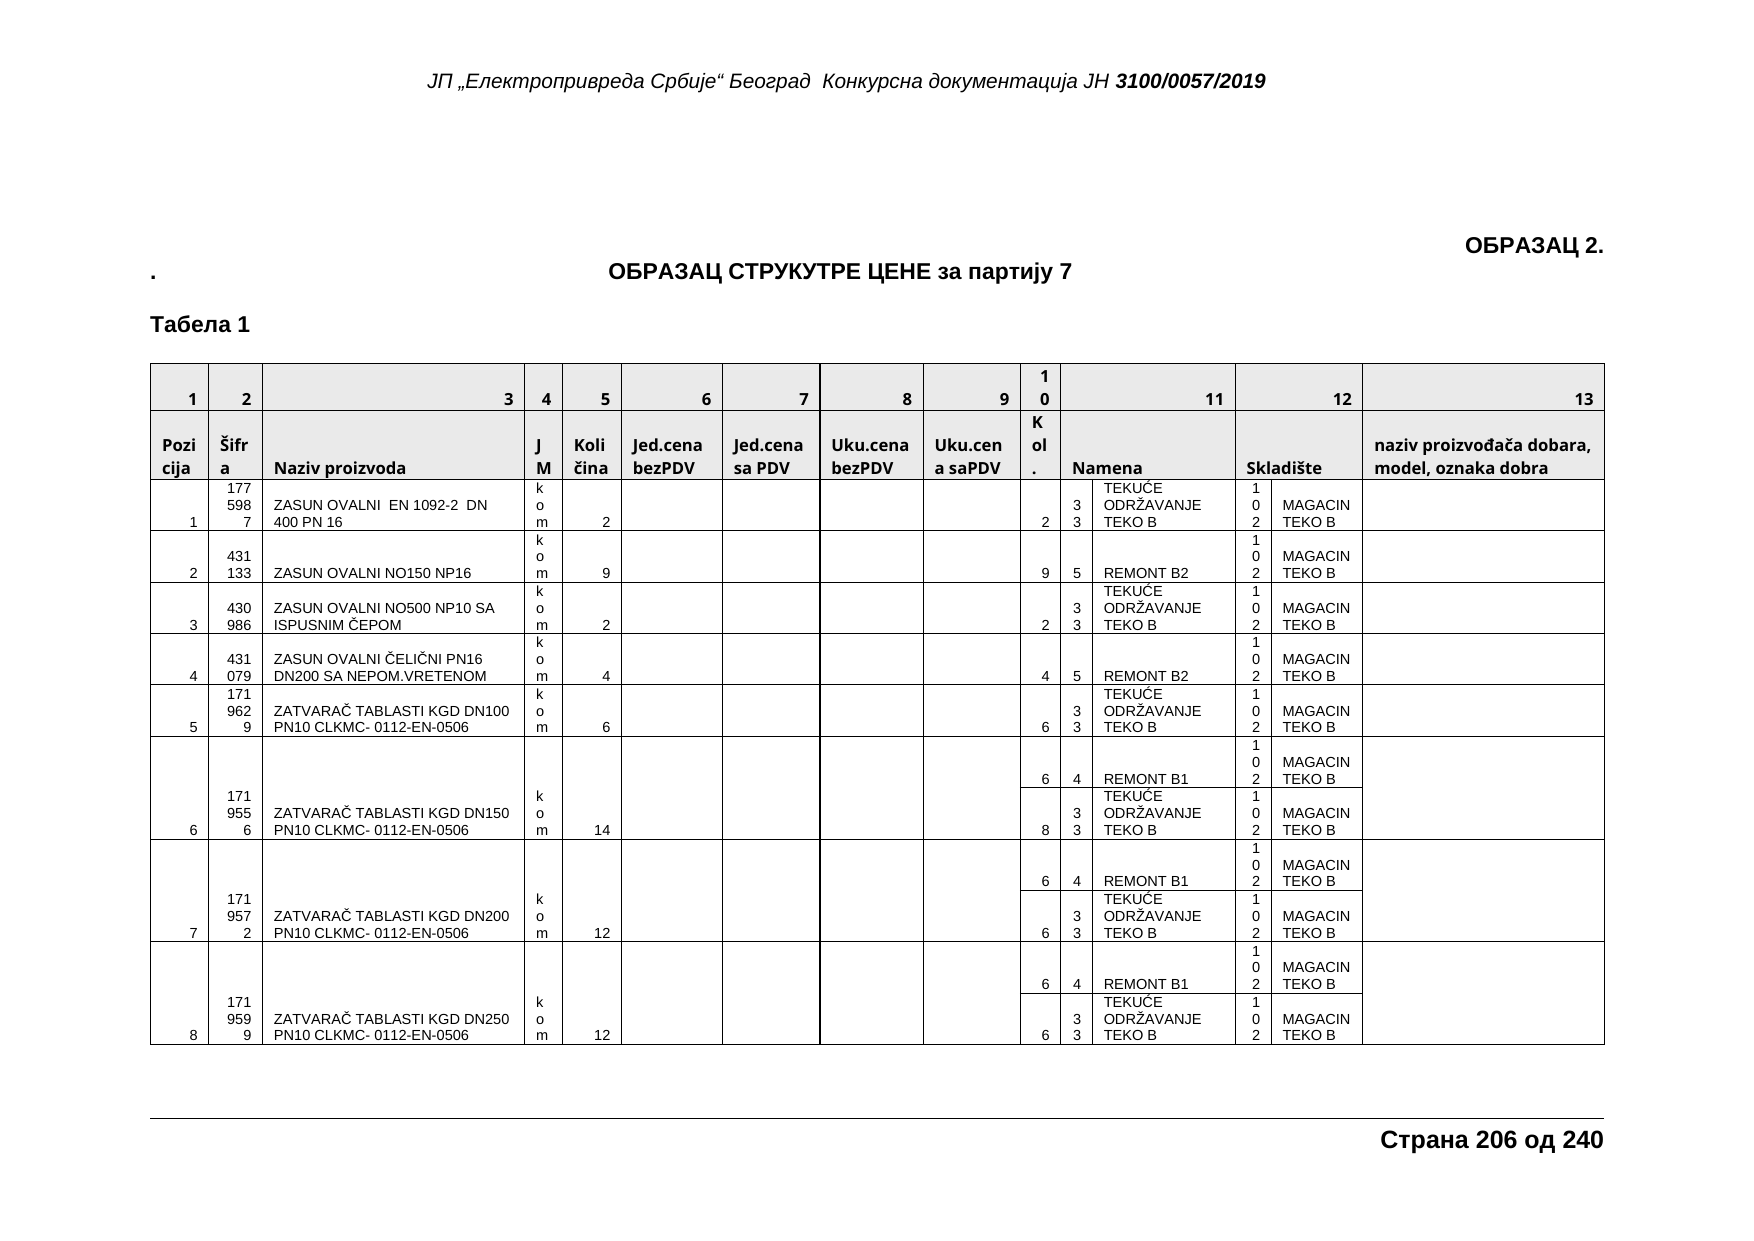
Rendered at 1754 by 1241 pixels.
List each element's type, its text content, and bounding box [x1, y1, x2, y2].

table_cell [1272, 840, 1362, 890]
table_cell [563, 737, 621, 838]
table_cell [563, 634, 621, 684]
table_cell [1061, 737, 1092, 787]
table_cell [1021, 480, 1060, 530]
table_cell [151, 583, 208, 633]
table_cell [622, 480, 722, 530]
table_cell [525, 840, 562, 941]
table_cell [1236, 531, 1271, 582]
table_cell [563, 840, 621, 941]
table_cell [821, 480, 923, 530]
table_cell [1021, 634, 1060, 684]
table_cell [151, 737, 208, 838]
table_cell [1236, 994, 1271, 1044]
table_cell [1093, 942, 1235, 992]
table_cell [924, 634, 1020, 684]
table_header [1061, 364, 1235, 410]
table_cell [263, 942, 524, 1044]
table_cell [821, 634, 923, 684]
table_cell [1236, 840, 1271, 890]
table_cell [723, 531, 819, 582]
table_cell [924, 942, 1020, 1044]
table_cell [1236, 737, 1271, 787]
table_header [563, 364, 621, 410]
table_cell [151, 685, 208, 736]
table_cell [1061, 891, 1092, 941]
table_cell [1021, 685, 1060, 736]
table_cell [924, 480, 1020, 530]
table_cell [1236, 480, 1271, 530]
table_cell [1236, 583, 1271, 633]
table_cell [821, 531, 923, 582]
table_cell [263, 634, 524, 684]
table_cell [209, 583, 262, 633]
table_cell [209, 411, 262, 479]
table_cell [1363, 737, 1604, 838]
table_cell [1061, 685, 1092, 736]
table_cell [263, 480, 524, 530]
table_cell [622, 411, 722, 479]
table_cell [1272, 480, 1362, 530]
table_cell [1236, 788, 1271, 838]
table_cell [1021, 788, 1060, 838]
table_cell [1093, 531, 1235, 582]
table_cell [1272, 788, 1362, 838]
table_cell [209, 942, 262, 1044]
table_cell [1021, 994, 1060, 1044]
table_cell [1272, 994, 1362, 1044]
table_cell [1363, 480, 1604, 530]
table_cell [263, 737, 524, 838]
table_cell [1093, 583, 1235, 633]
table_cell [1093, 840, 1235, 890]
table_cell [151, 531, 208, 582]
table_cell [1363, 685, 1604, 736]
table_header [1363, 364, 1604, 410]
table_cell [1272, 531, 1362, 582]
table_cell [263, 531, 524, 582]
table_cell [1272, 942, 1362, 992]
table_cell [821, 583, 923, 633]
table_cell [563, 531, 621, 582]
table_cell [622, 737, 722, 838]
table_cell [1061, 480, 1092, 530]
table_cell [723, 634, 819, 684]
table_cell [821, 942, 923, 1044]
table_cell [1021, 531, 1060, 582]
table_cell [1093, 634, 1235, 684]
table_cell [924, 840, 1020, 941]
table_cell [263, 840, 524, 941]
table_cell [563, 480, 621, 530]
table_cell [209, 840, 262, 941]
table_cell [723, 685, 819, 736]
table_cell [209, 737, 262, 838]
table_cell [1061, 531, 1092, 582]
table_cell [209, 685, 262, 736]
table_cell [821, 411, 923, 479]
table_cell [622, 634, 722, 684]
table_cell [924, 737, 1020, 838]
text Табела 1 [150, 311, 1604, 337]
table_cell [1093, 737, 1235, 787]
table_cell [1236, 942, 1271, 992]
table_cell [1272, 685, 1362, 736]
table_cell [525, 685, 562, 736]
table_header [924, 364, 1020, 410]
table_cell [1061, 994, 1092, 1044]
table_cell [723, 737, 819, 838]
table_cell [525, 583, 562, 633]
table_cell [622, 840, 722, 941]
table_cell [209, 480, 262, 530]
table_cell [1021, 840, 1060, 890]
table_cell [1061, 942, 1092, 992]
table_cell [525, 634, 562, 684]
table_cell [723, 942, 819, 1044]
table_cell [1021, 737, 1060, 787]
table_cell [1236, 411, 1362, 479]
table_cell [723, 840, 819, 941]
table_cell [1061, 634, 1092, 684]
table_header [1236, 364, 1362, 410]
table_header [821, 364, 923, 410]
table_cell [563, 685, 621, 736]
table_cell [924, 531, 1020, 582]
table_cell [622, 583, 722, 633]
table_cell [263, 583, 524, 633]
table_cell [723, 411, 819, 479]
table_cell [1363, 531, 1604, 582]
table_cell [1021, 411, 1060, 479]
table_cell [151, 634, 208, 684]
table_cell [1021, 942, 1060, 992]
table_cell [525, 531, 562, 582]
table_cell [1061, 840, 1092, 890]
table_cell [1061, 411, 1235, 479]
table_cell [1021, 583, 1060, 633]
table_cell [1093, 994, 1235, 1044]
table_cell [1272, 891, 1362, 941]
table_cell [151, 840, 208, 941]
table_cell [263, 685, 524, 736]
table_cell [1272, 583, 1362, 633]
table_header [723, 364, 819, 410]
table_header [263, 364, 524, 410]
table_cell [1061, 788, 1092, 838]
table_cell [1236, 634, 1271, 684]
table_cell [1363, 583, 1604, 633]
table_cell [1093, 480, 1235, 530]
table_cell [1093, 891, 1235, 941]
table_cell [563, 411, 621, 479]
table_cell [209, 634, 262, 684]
text ОБРАЗАЦ 2. [150, 232, 1604, 258]
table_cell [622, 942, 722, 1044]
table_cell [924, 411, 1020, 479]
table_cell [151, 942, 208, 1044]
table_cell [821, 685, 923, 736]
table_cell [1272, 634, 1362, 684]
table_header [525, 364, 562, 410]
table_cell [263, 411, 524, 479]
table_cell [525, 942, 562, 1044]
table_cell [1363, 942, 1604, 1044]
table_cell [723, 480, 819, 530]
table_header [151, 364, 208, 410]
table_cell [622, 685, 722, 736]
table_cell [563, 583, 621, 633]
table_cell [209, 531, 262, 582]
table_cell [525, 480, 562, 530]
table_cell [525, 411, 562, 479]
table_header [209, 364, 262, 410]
text . ОБРАЗАЦ СТРУКУТРЕ ЦЕНЕ за партију 7 [150, 258, 1604, 284]
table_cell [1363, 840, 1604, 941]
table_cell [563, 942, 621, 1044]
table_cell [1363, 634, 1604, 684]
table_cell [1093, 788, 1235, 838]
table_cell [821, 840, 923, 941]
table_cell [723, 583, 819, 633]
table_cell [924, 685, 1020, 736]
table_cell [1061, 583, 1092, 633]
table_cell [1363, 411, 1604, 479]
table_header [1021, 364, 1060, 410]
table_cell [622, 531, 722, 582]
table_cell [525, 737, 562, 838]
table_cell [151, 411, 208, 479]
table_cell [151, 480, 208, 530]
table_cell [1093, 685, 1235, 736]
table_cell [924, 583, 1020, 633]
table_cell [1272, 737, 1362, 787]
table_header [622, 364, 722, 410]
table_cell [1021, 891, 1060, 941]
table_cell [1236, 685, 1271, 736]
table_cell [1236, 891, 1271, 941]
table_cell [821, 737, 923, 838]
